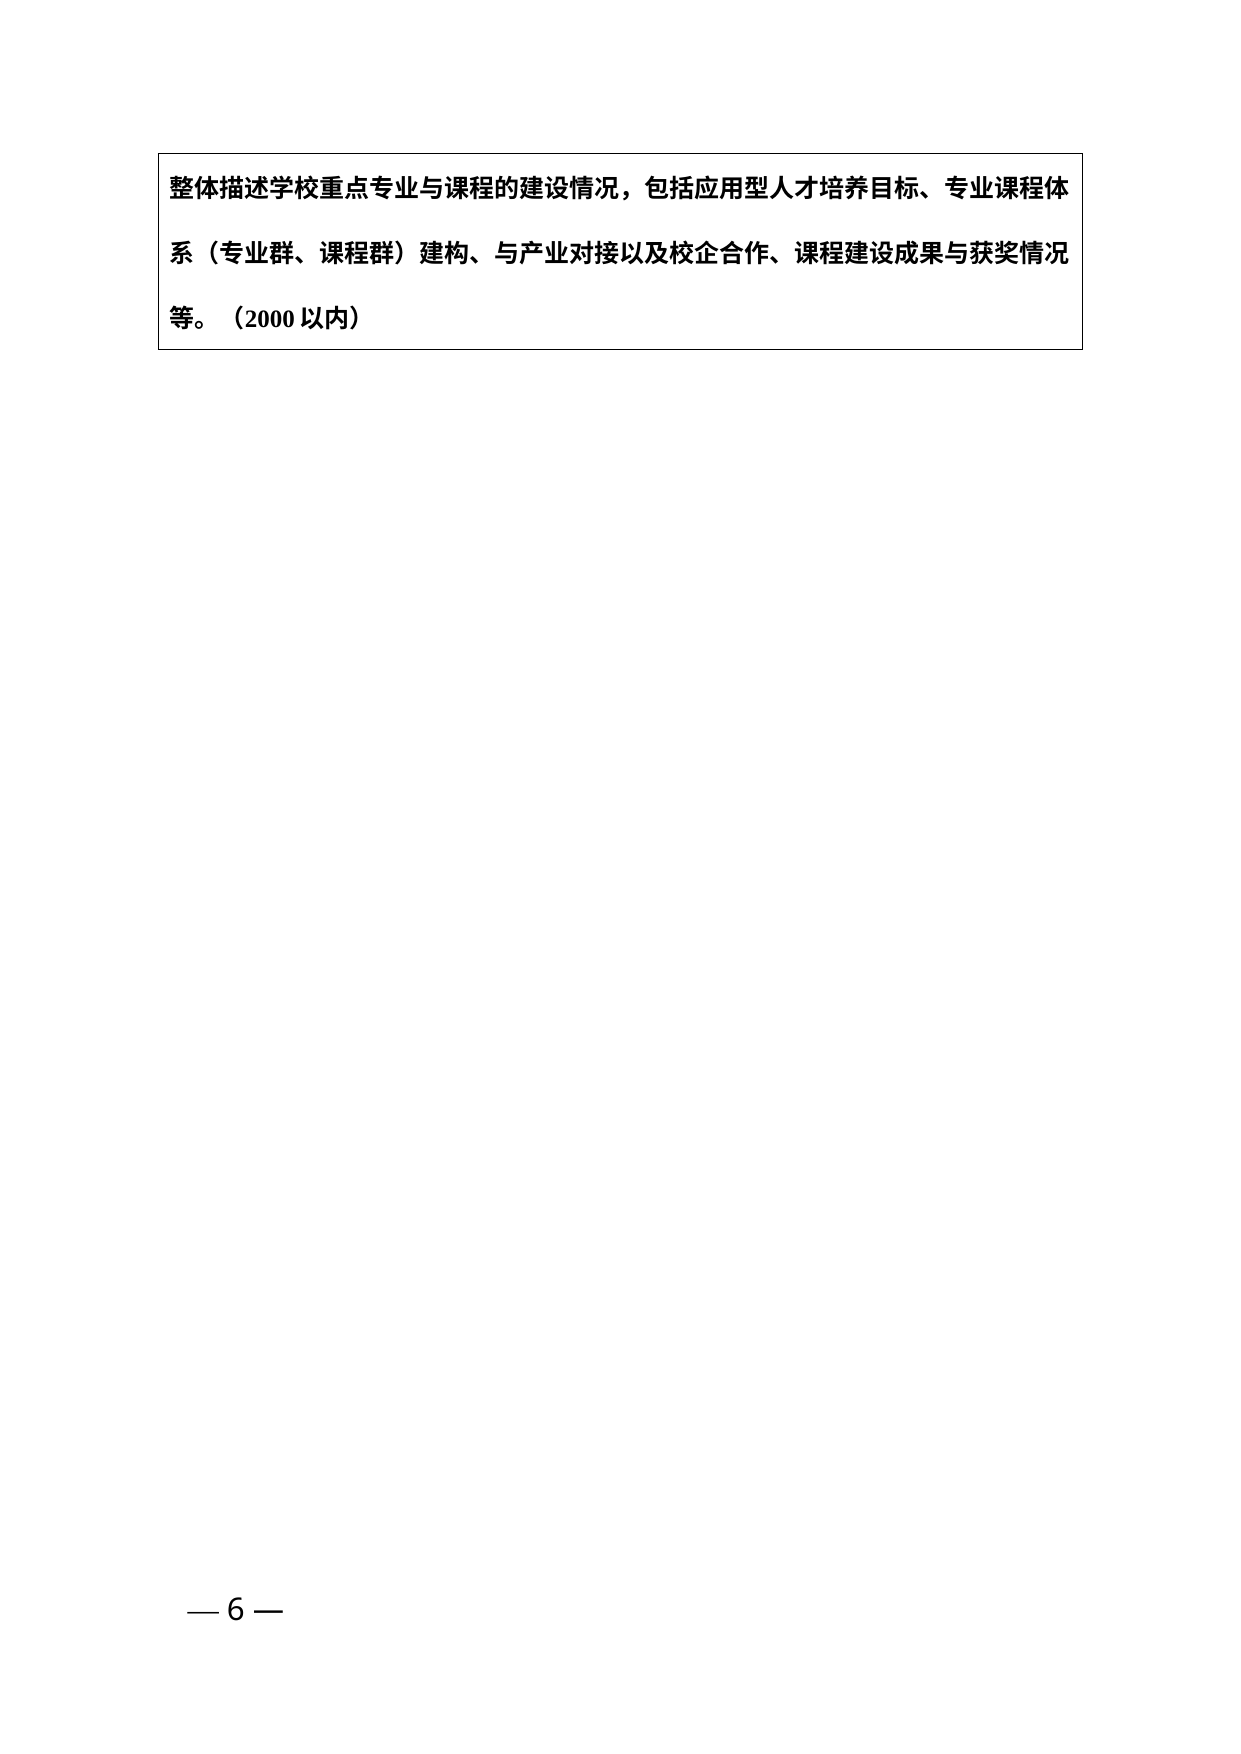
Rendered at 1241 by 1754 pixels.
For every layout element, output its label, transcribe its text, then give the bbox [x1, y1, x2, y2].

table_header 整体描述学校重点专业与课程的建设情况，包括应用型人才培养目标、专业课程体系（专业群、课程群）建构、与产业对接以及校企合作、课程建设成果与获奖情况等。（2000以内） [159, 154, 1082, 349]
